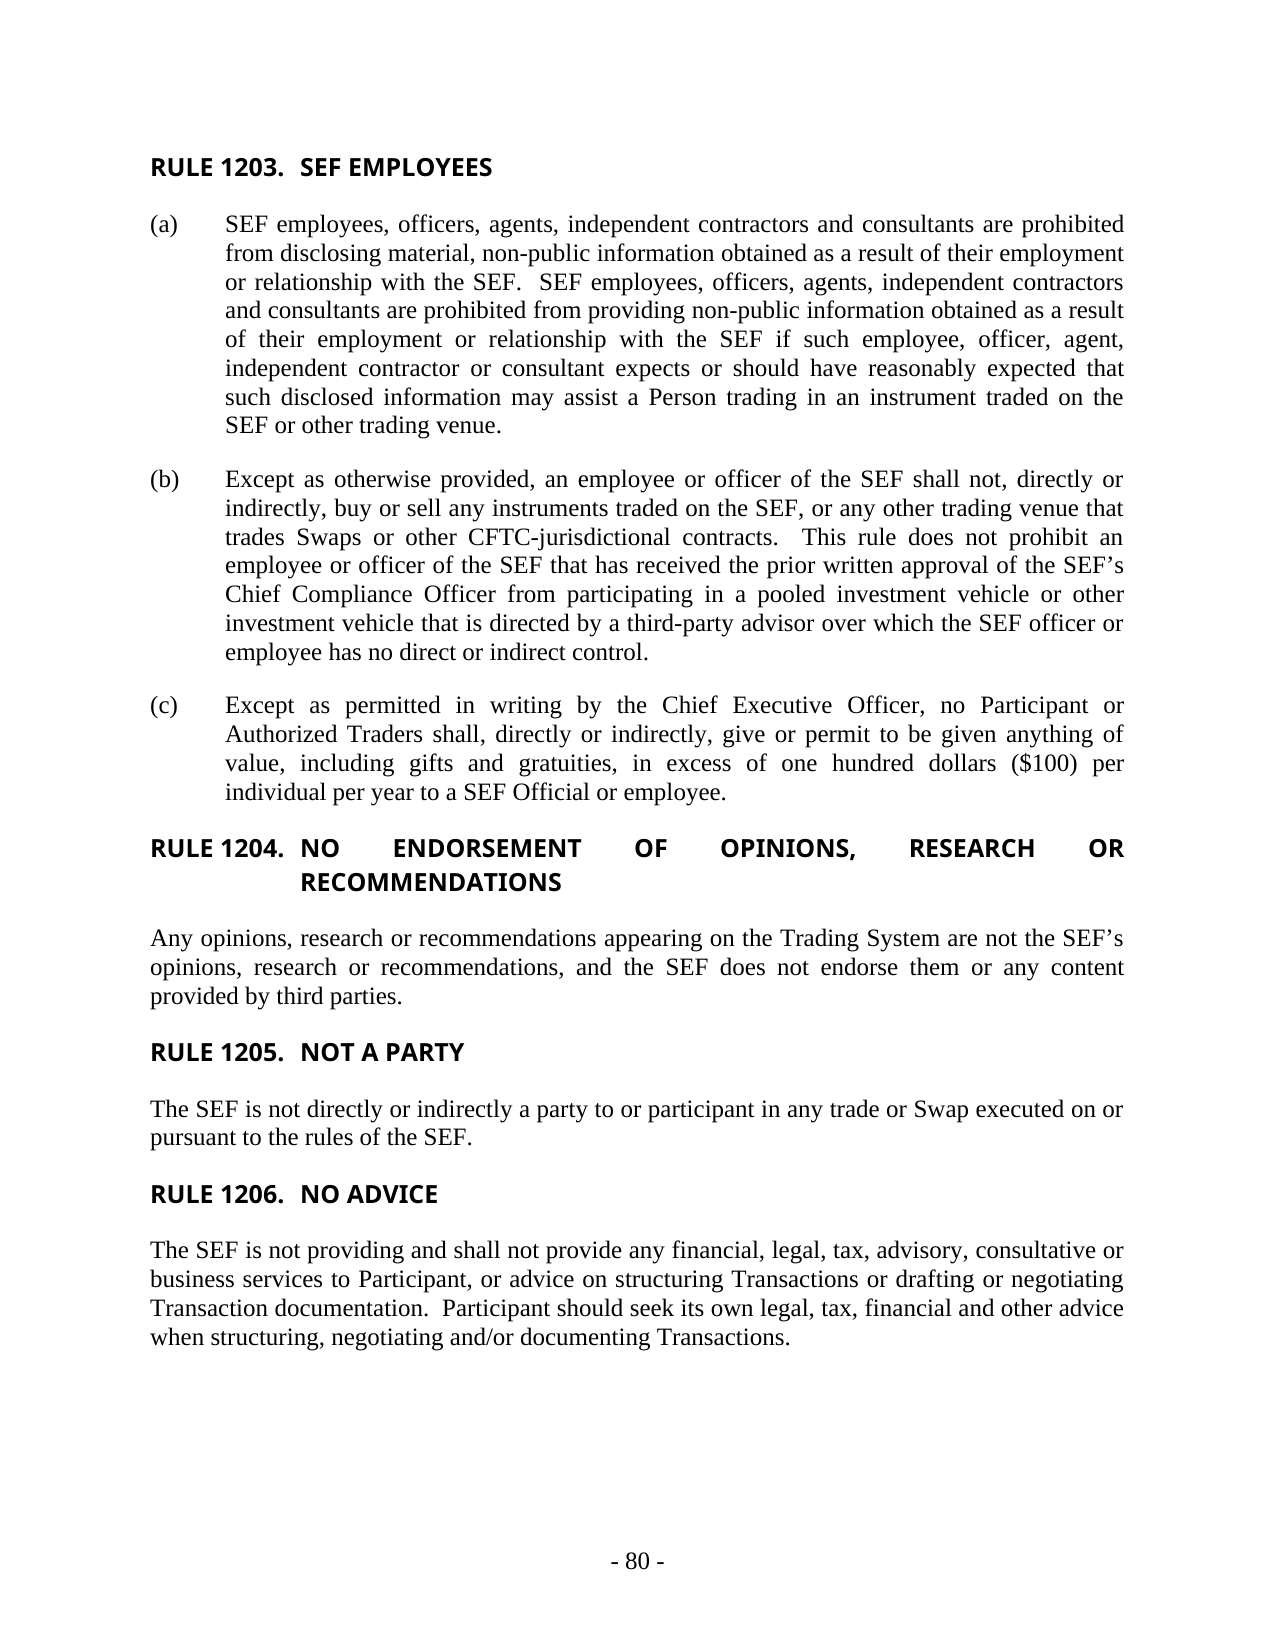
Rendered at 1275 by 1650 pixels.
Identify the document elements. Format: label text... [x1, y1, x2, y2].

subtitle No Advice [150, 1176, 1125, 1210]
text Any opinions, research or recommendations appearing on the Trading System are not the SEF’s opinions, research or recommendations, and the SEF does not endorse them or any content provided by third parties. [150, 923, 1125, 1010]
subtitle Except as otherwise provided, an employee or officer of the SEF shall not, directly or indirectly, buy or sell any instruments traded on the SEF, or any other trading venue that trades Swaps or other CFTC-jurisdictional contracts. This rule does not prohibit an employee or officer of the SEF that has received the prior written approval of the SEF’s Chief Compliance Officer from participating in a pooled investment vehicle or other investment vehicle that is directed by a third-party advisor over which the SEF officer or employee has no direct or indirect control. [150, 464, 1125, 665]
subtitle SEF employees, officers, agents, independent contractors and consultants are prohibited from disclosing material, non-public information obtained as a result of their employment or relationship with the SEF. SEF employees, officers, agents, independent contractors and consultants are prohibited from providing non-public information obtained as a result of their employment or relationship with the SEF if such employee, officer, agent, independent contractor or consultant expects or should have reasonably expected that such disclosed information may assist a Person trading in an instrument traded on the SEF or other trading venue. [150, 209, 1125, 439]
subtitle Except as permitted in writing by the Chief Executive Officer, no Participant or Authorized Traders shall, directly or indirectly, give or permit to be given anything of value, including gifts and gratuities, in excess of one hundred dollars ($100) per individual per year to a SEF Official or employee. [150, 690, 1125, 805]
subtitle No Endorsement of Opinions, Research or Recommendations [150, 830, 1125, 898]
subtitle SEF Employees [150, 150, 1125, 184]
subtitle Not a Party [150, 1035, 1125, 1069]
text The SEF is not directly or indirectly a party to or participant in any trade or Swap executed on or pursuant to the rules of the SEF. [150, 1094, 1125, 1151]
text The SEF is not providing and shall not provide any financial, legal, tax, advisory, consultative or business services to Participant, or advice on structuring Transactions or drafting or negotiating Transaction documentation. Participant should seek its own legal, tax, financial and other advice when structuring, negotiating and/or documenting Transactions. [150, 1235, 1125, 1350]
